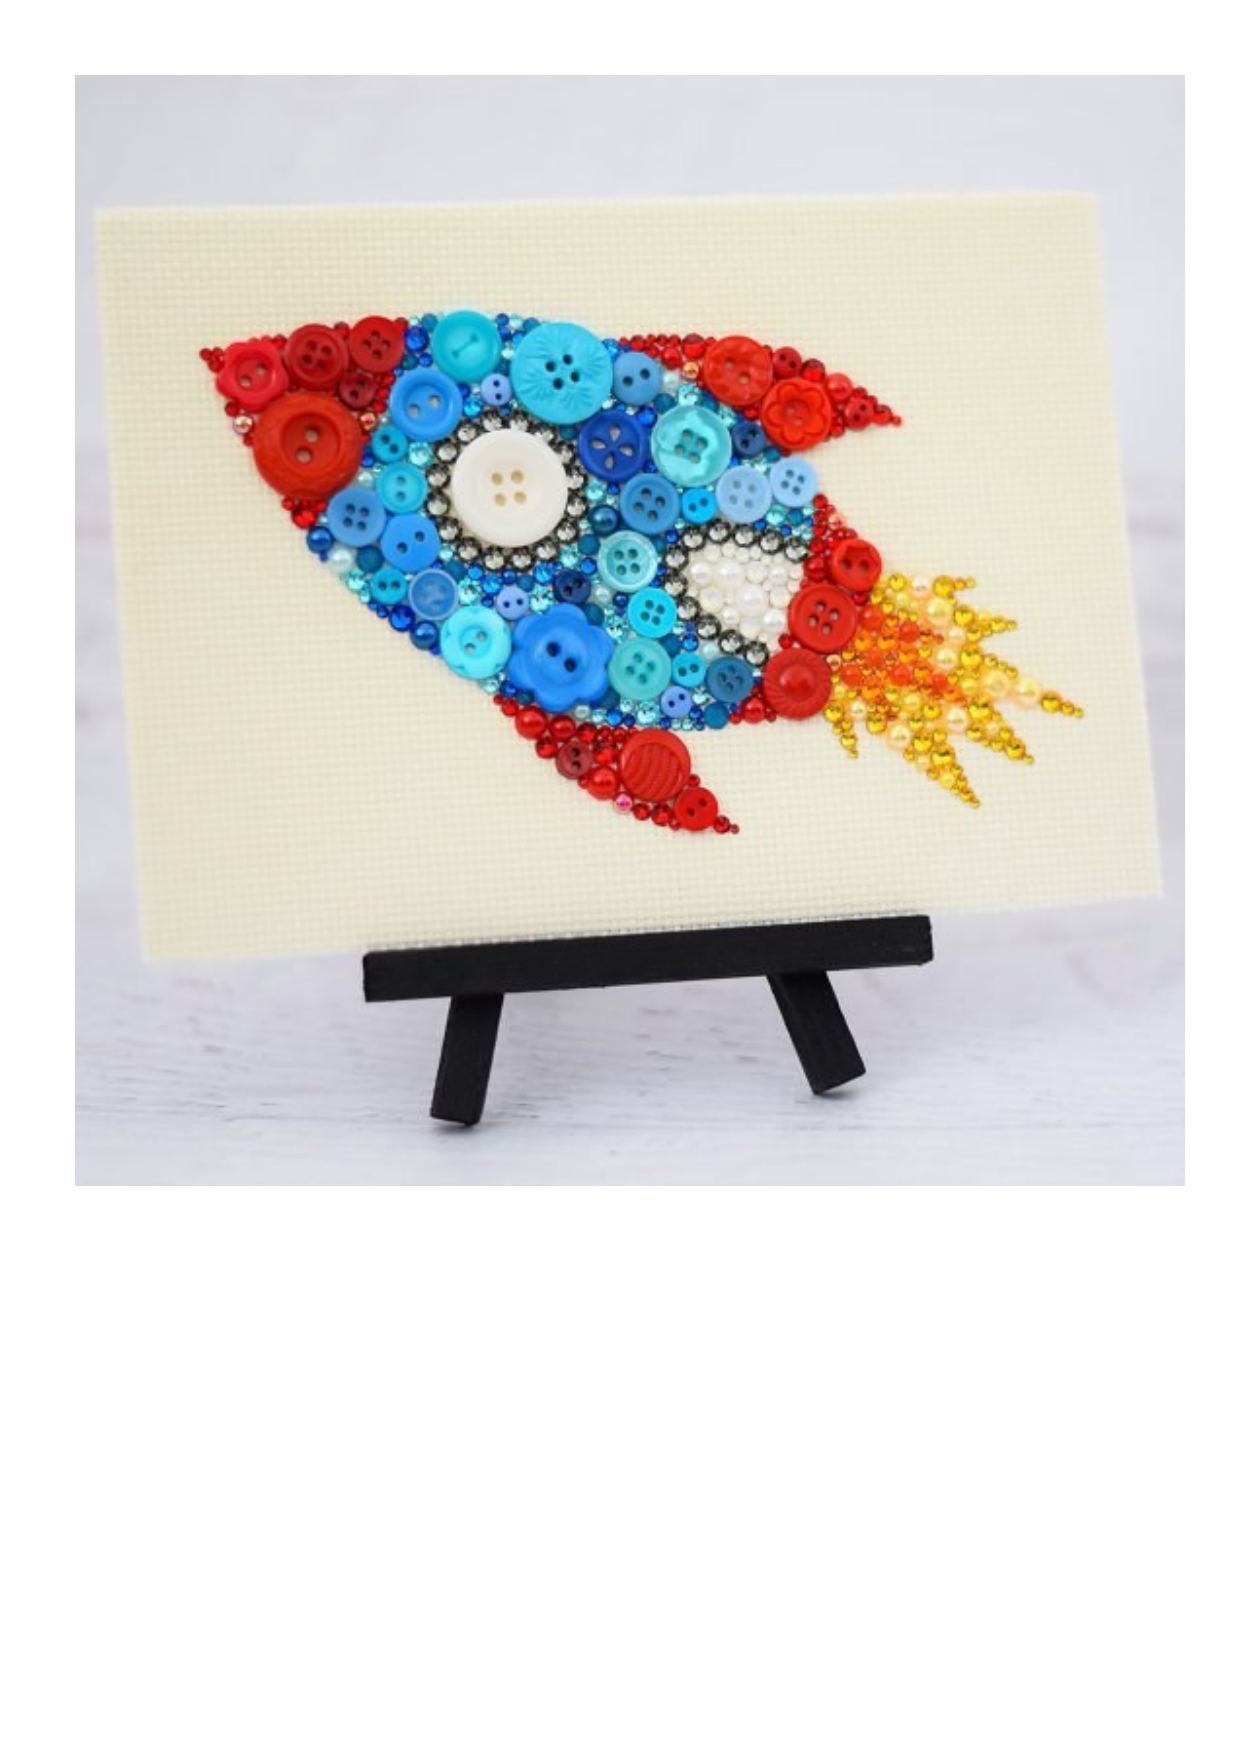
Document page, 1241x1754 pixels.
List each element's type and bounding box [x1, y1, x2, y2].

picture [75, 75, 1186, 1186]
